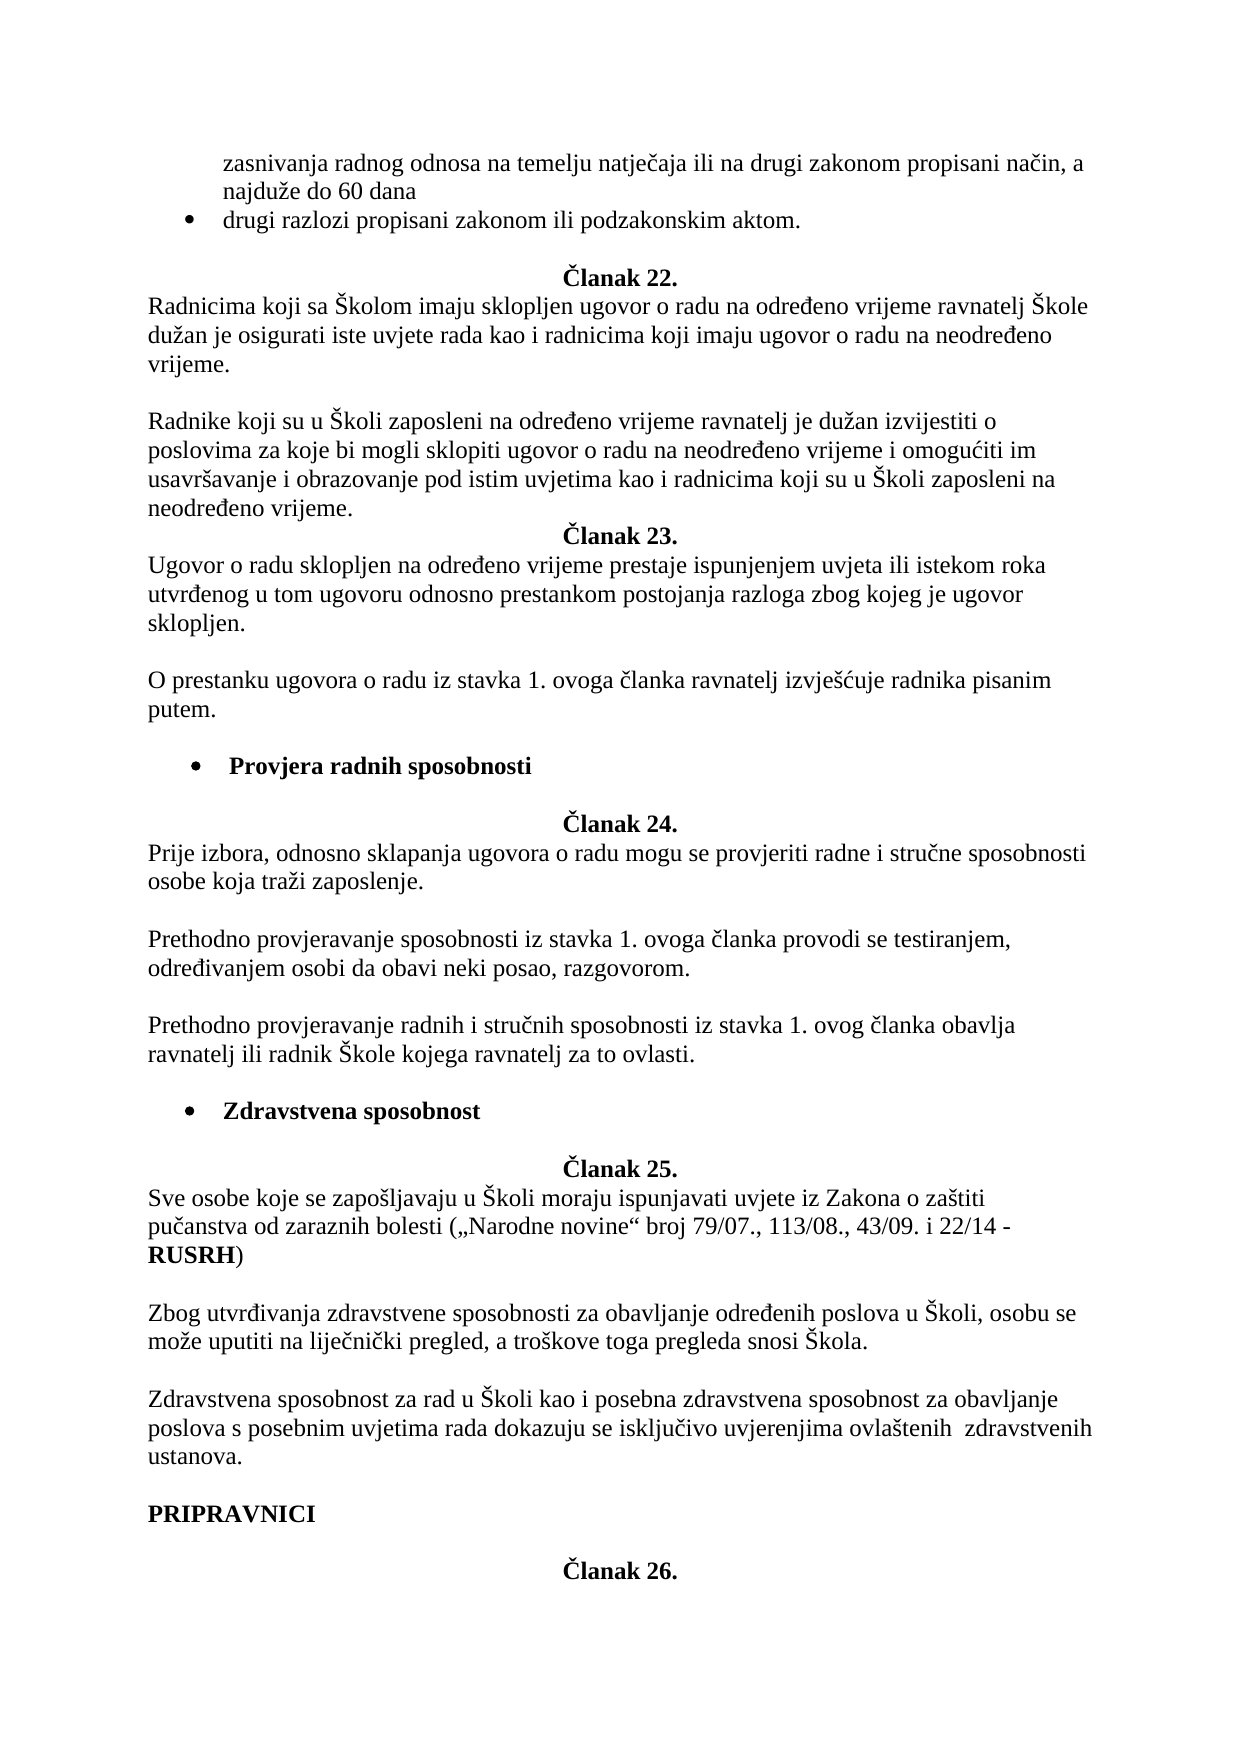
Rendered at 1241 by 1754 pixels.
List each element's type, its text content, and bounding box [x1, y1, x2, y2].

text Prethodno provjeravanje radnih i stručnih sposobnosti iz stavka 1. ovog članka obavlja ravnatelj ili radnik Škole kojega ravnatelj za to ovlasti. [148, 1010, 1093, 1068]
text Zdravstvena sposobnost za rad u Školi kao i posebna zdravstvena sposobnost za obavljanje poslova s posebnim uvjetima rada dokazuju se isključivo uvjerenjima ovlaštenih zdravstvenih ustanova. [148, 1384, 1093, 1470]
list Provjera radnih sposobnosti [191, 751, 1093, 780]
text O prestanku ugovora o radu iz stavka 1. ovoga članka ravnatelj izvješćuje radnika pisanim putem. [148, 665, 1093, 723]
text Radnike koji su u Školi zaposleni na određeno vrijeme ravnatelj je dužan izvijestiti o poslovima za koje bi mogli sklopiti ugovor o radu na neodređeno vrijeme i omogućiti im usavršavanje i obrazovanje pod istim uvjetima kao i radnicima koji su u Školi zaposleni na neodređeno vrijeme. [148, 406, 1093, 521]
text Članak 26. [148, 1556, 1093, 1585]
text Zbog utvrđivanja zdravstvene sposobnosti za obavljanje određenih poslova u Školi, osobu se može uputiti na liječnički pregled, a troškove toga pregleda snosi Škola. [148, 1298, 1093, 1355]
list drugi razlozi propisani zakonom ili podzakonskim aktom. [185, 205, 1093, 234]
text Članak 22. [148, 263, 1093, 291]
text Prethodno provjeravanje sposobnosti iz stavka 1. ovoga članka provodi se testiranjem, određivanjem osobi da obavi neki posao, razgovorom. [148, 924, 1093, 981]
text Radnicima koji sa Školom imaju sklopljen ugovor o radu na određeno vrijeme ravnatelj Škole dužan je osigurati iste uvjete rada kao i radnicima koji imaju ugovor o radu na neodređeno vrijeme. [148, 291, 1093, 378]
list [185, 148, 1093, 205]
text Članak 24. [148, 809, 1093, 838]
text Sve osobe koje se zapošljavaju u Školi moraju ispunjavati uvjete iz Zakona o zaštiti pučanstva od zaraznih bolesti („Narodne novine“ broj 79/07., 113/08., 43/09. i 22/14 - RUSRH) [148, 1183, 1093, 1269]
subtitle PRIPRAVNICI [148, 1499, 1093, 1528]
list Zdravstvena sposobnost [185, 1096, 1093, 1125]
text Članak 23. [148, 521, 1093, 550]
text Prije izbora, odnosno sklapanja ugovora o radu mogu se provjeriti radne i stručne sposobnosti osobe koja traži zaposlenje. [148, 838, 1093, 895]
text Članak 25. [148, 1154, 1093, 1183]
text Ugovor o radu sklopljen na određeno vrijeme prestaje ispunjenjem uvjeta ili istekom roka utvrđenog u tom ugovoru odnosno prestankom postojanja razloga zbog kojeg je ugovor sklopljen. [148, 550, 1093, 636]
